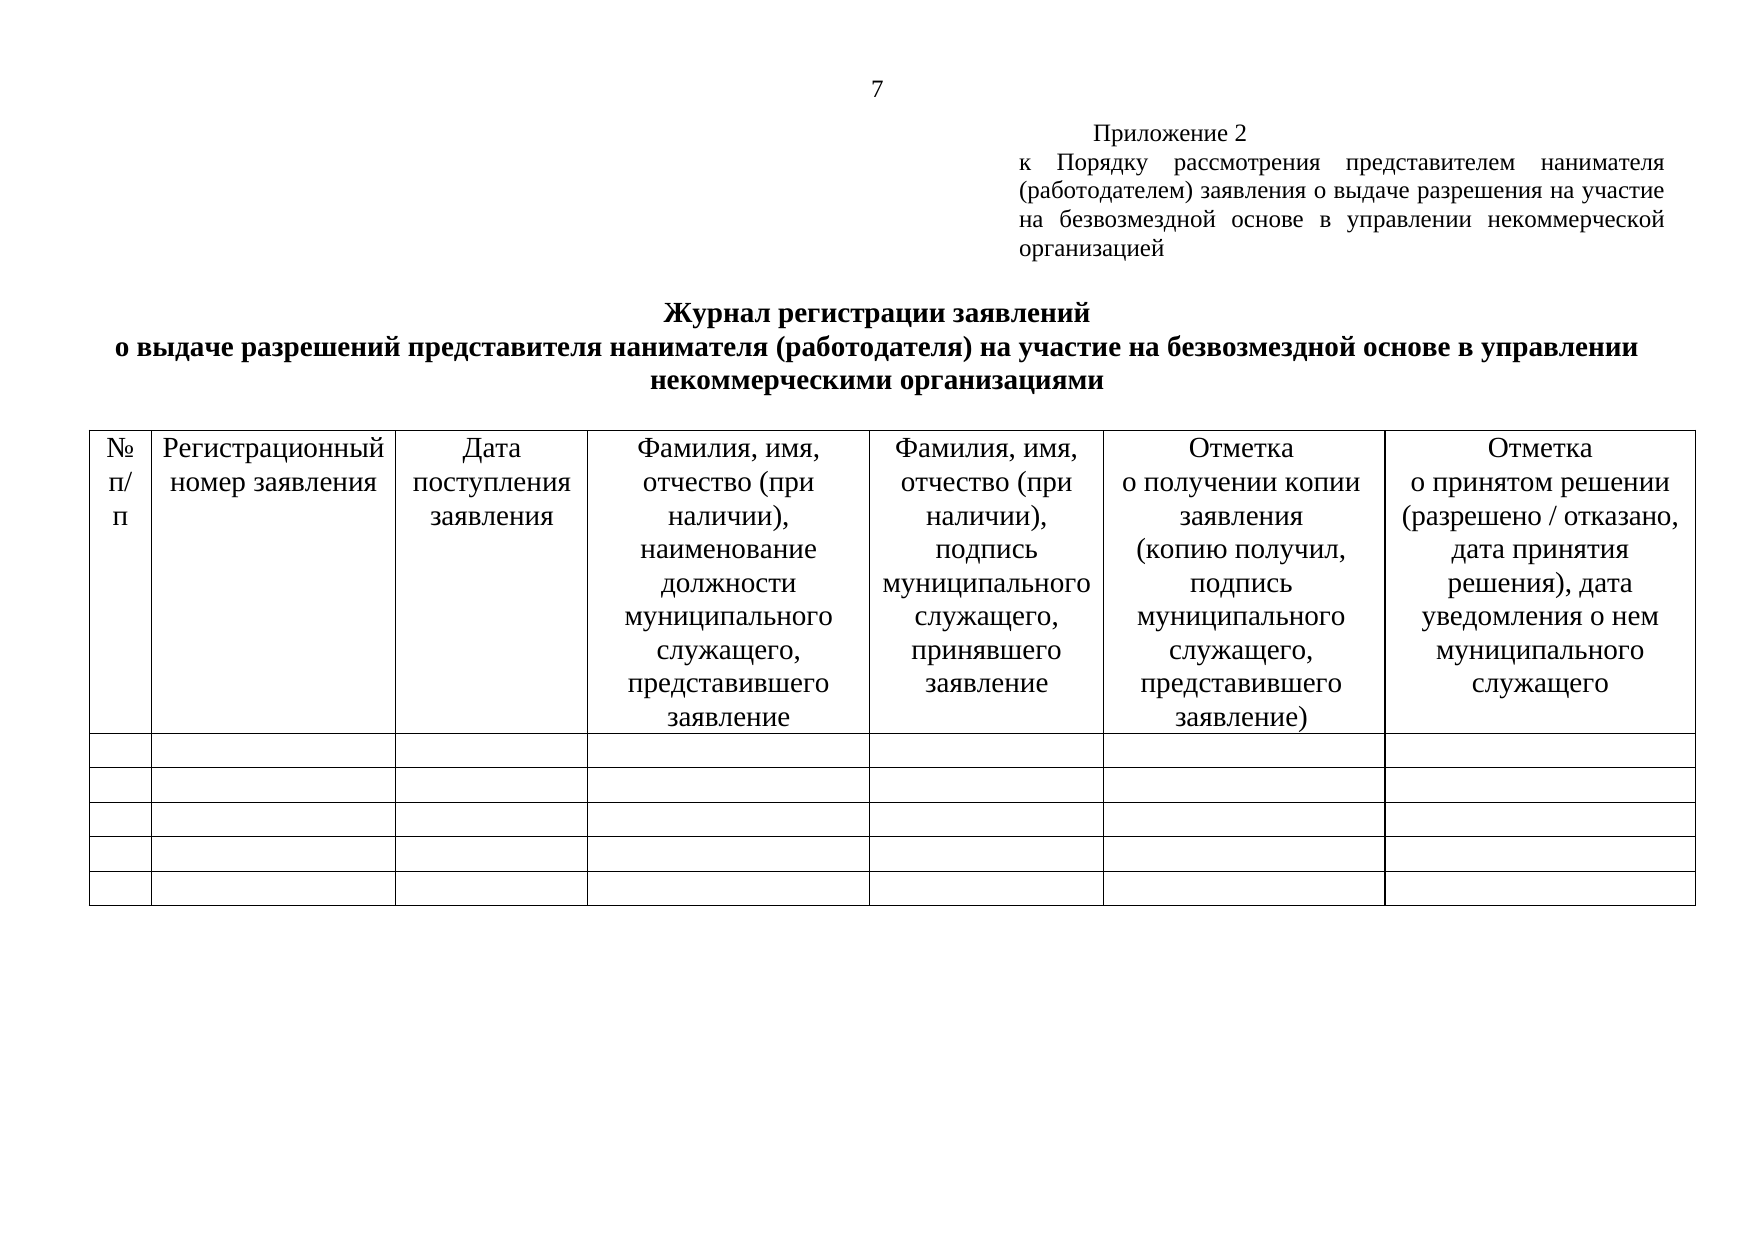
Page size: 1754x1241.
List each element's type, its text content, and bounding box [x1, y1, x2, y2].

table_cell [1386, 734, 1695, 767]
table_cell [870, 872, 1103, 905]
table_cell [870, 803, 1103, 836]
table_cell [1386, 803, 1695, 836]
table_header Отметка о получении копии заявления (копию получил, подпись муниципального служащего, представившего заявление) [1104, 431, 1384, 732]
table_cell [396, 872, 587, 905]
table_cell [588, 768, 869, 802]
table_cell [1386, 837, 1695, 871]
table_cell [90, 734, 151, 767]
text Приложение 2 [1019, 118, 1665, 147]
table_cell [396, 803, 587, 836]
table_cell [588, 837, 869, 871]
text о выдаче разрешений представителя нанимателя (работодателя) на участие на безвозмездной основе в управлении некоммерческими организациями [89, 329, 1665, 396]
table_cell [152, 837, 395, 871]
table_cell [90, 803, 151, 836]
table_cell [396, 837, 587, 871]
table_cell [90, 837, 151, 871]
table_header Регистрационный номер заявления [152, 431, 395, 732]
table_cell [152, 872, 395, 905]
table_cell [870, 768, 1103, 802]
table_cell [152, 803, 395, 836]
table_cell [90, 768, 151, 802]
table_cell [1104, 803, 1384, 836]
table_cell [1104, 768, 1384, 802]
table_cell [870, 837, 1103, 871]
table_cell [1104, 734, 1384, 767]
table_header Отметка о принятом решении (разрешено / отказано, дата принятия решения), дата уведомления о нем муниципального служащего [1386, 431, 1695, 732]
table_header Дата поступления заявления [396, 431, 587, 732]
table_cell [90, 872, 151, 905]
text Журнал регистрации заявлений [89, 295, 1665, 329]
table_cell [396, 734, 587, 767]
table_cell [152, 734, 395, 767]
table_header № п/п [90, 431, 151, 732]
table_header Фамилия, имя, отчество (при наличии), подпись муниципального служащего, принявшего заявление [870, 431, 1103, 732]
table_header Фамилия, имя, отчество (при наличии), наименование должности муниципального служащего, представившего заявление [588, 431, 869, 732]
table_cell [1104, 837, 1384, 871]
table_cell [870, 734, 1103, 767]
table_cell [588, 803, 869, 836]
table_cell [1386, 872, 1695, 905]
table_cell [1386, 768, 1695, 802]
table_cell [152, 768, 395, 802]
table_cell [396, 768, 587, 802]
table_cell [588, 872, 869, 905]
table_cell [588, 734, 869, 767]
table_cell [1104, 872, 1384, 905]
text к Порядку рассмотрения представителем нанимателя (работодателем) заявления о выдаче разрешения на участие на безвозмездной основе в управлении некоммерческой организацией [1019, 147, 1665, 262]
